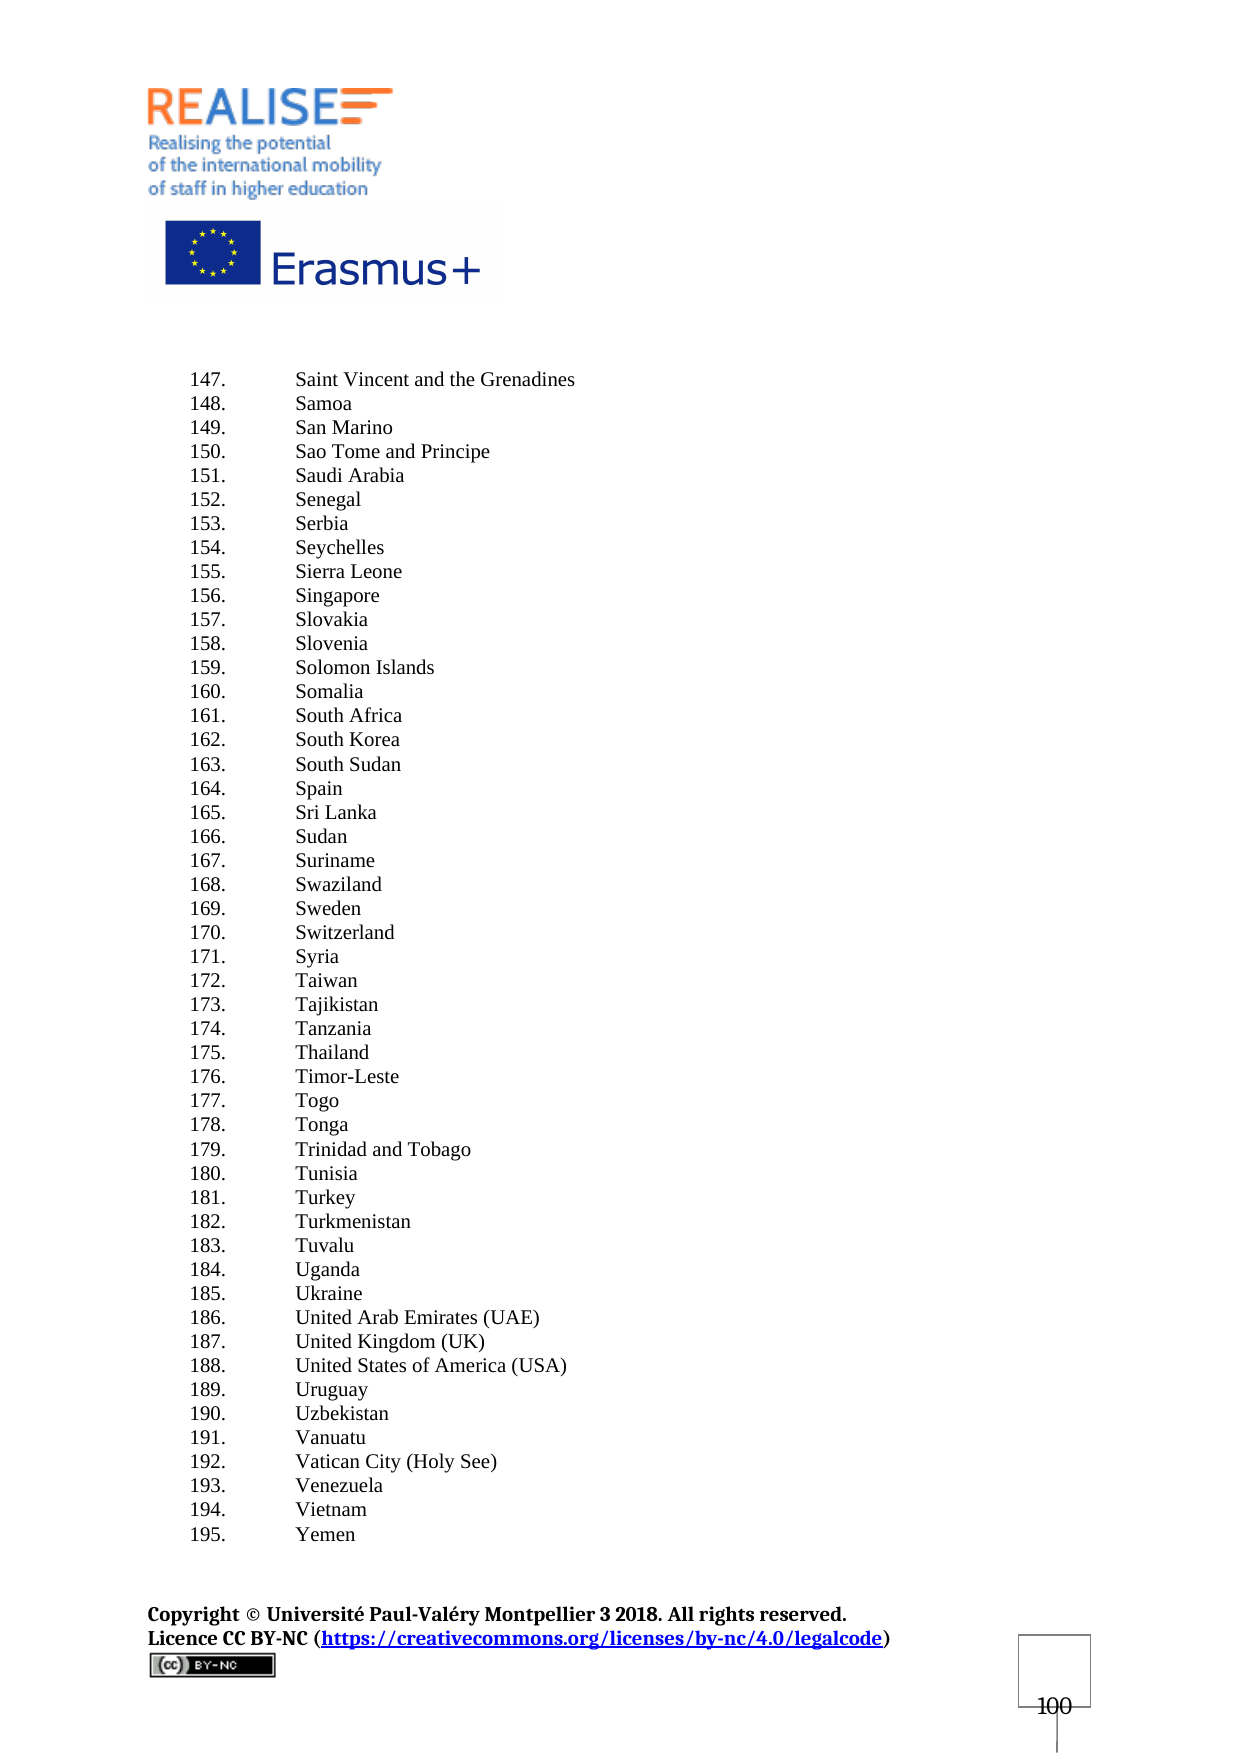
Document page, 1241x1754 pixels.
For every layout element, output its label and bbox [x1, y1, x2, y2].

picture [147, 88, 498, 303]
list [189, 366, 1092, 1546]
picture [147, 1650, 279, 1681]
